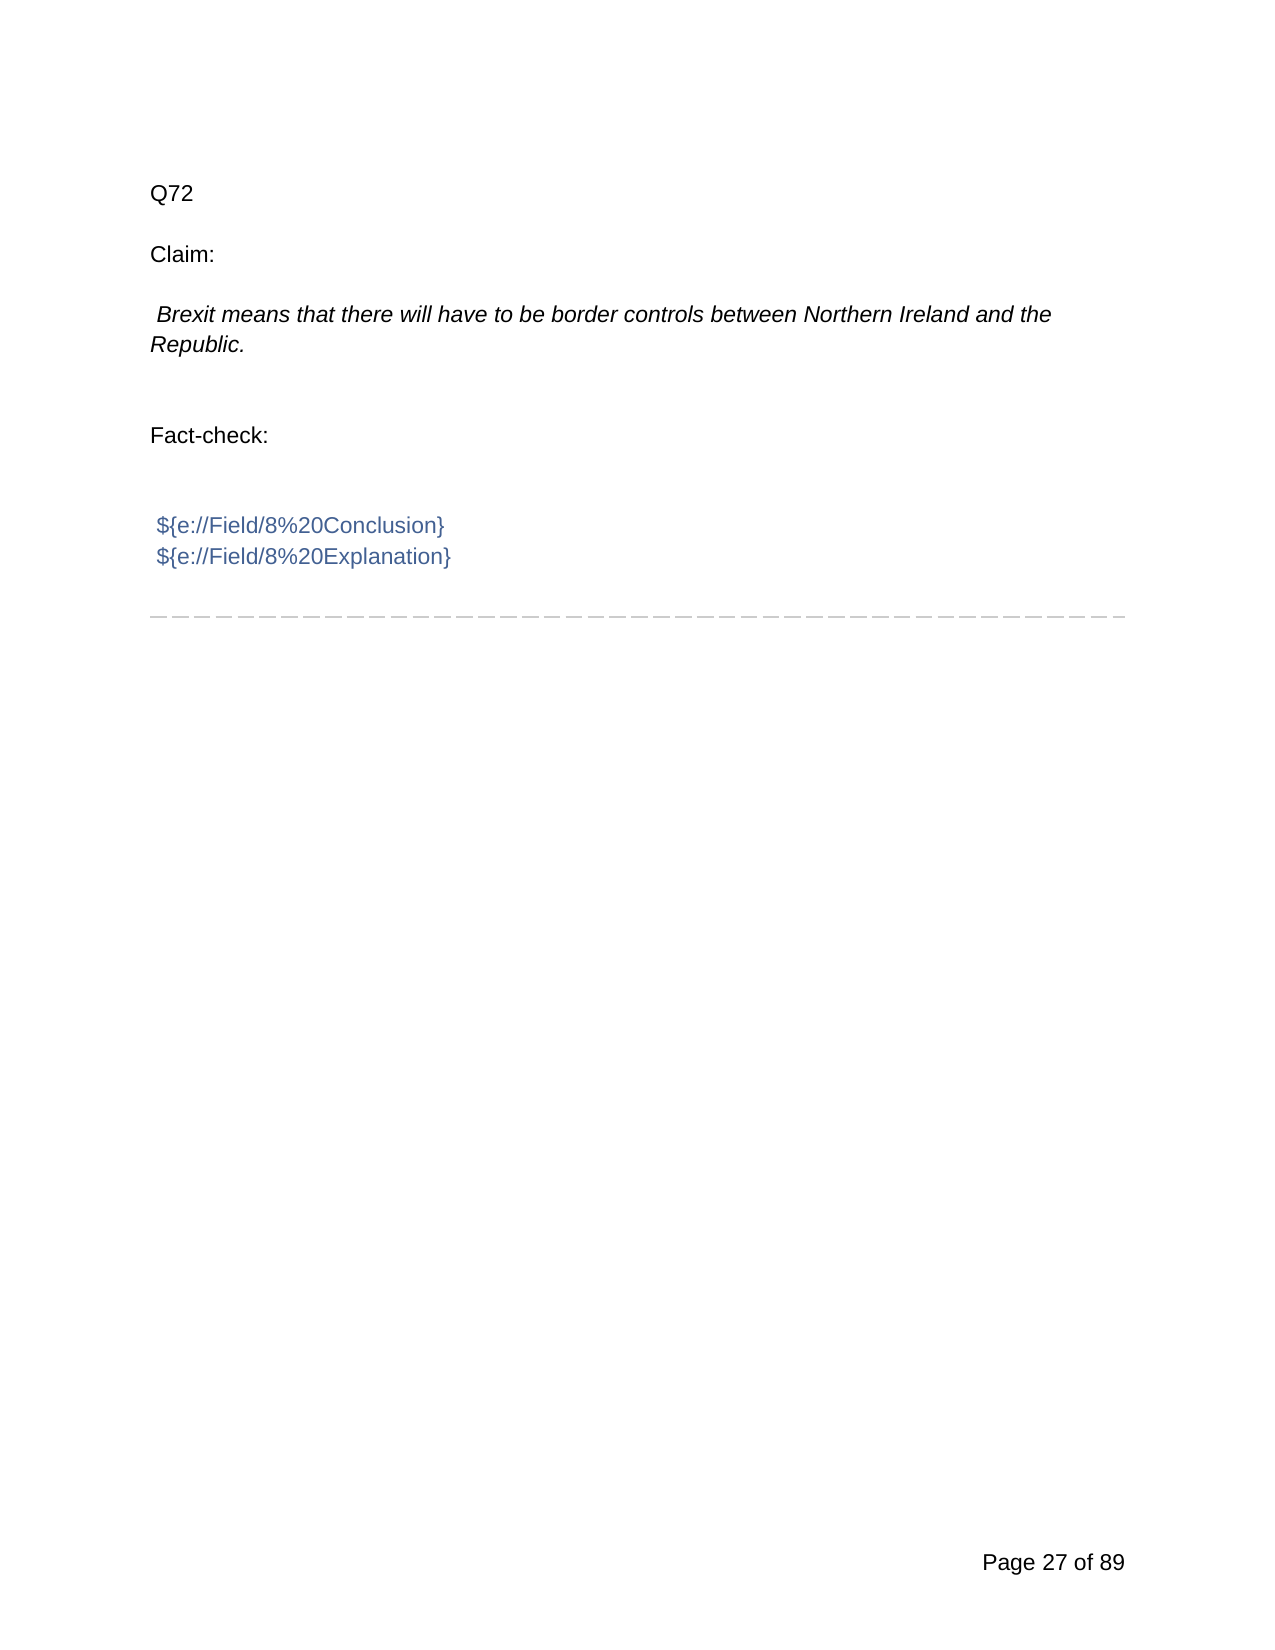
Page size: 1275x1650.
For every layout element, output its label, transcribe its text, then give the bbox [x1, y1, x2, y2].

text Q72 Claim: Brexit means that there will have to be border controls between Northern Ireland and the Republic. Fact-check: ${e://Field/8%20Conclusion} ${e://Field/8%20Explanation} [150, 180, 1125, 569]
